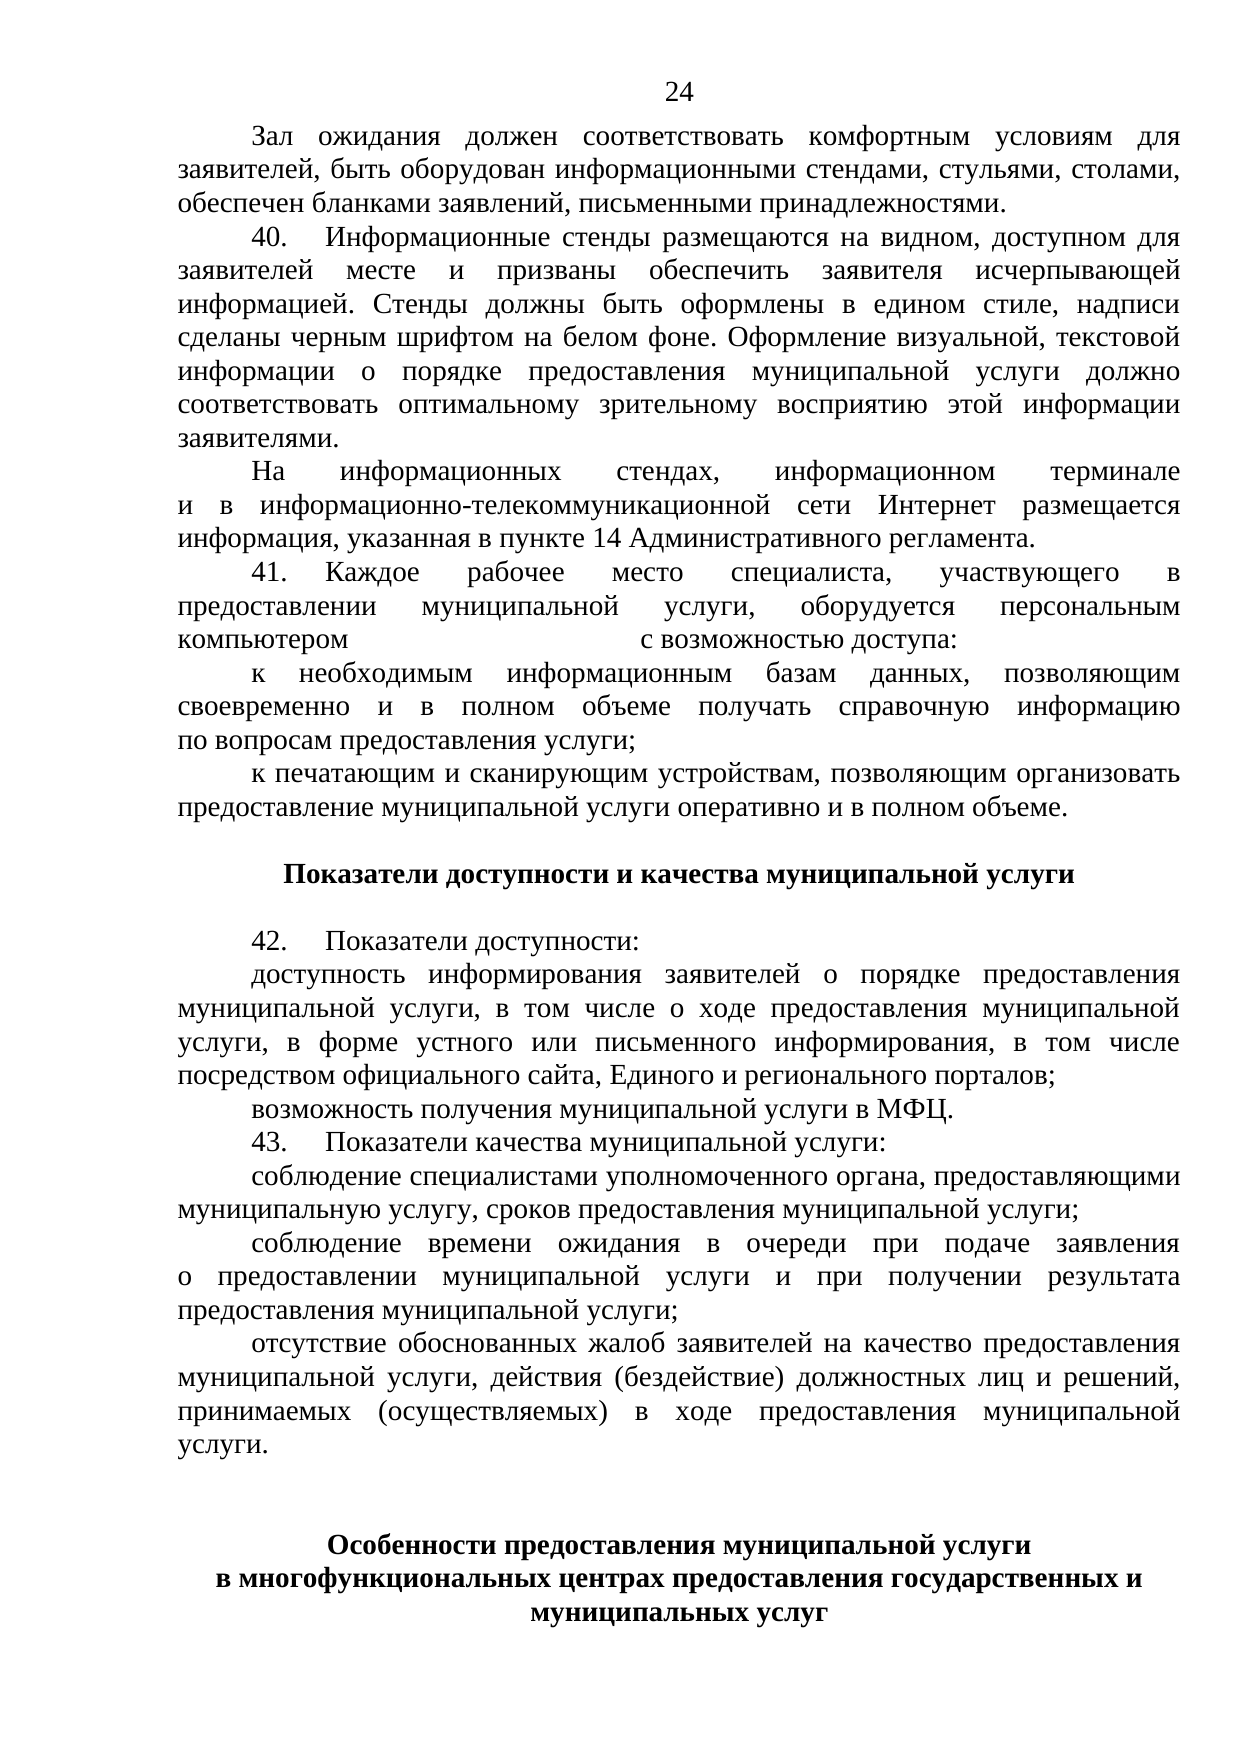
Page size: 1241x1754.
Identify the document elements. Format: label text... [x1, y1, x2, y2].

text доступность информирования заявителей о порядке предоставления муниципальной услуги, в том числе о ходе предоставления муниципальной услуги, в форме устного или письменного информирования, в том числе посредством официального сайта, Единого и регионального порталов; [177, 957, 1181, 1091]
text к необходимым информационным базам данных, позволяющим своевременно и в полном объеме получать справочную информацию по вопросам предоставления услуги; [177, 655, 1181, 755]
text На информационных стендах, информационном терминале и в информационно-телекоммуникационной сети Интернет размещается информация, указанная в пункте 14 Административного регламента. [177, 453, 1181, 554]
text Зал ожидания должен соответствовать комфортным условиям для заявителей, быть оборудован информационными стендами, стульями, столами, обеспечен бланками заявлений, письменными принадлежностями. [177, 118, 1181, 219]
list Информационные стенды размещаются на видном, доступном для заявителей месте и призваны обеспечить заявителя исчерпывающей информацией. Стенды должны быть оформлены в едином стиле, надписи сделаны черным шрифтом на белом фоне. Оформление визуальной, текстовой информации о порядке предоставления муниципальной услуги должно соответствовать оптимальному зрительному восприятию этой информации заявителями. [177, 219, 1181, 453]
list Показатели доступности: [177, 923, 1181, 957]
text возможность получения муниципальной услуги в МФЦ. [177, 1091, 1181, 1124]
text Особенности предоставления муниципальной услуги в многофункциональных центрах предоставления государственных и муниципальных услуг [177, 1527, 1181, 1627]
text соблюдение времени ожидания в очереди при подаче заявления о предоставлении муниципальной услуги и при получении результата предоставления муниципальной услуги; [177, 1225, 1181, 1326]
list Показатели качества муниципальной услуги: [177, 1124, 1181, 1158]
text к печатающим и сканирующим устройствам, позволяющим организовать предоставление муниципальной услуги оперативно и в полном объеме. [177, 755, 1181, 822]
text отсутствие обоснованных жалоб заявителей на качество предоставления муниципальной услуги, действия (бездействие) должностных лиц и решений, принимаемых (осуществляемых) в ходе предоставления муниципальной услуги. [177, 1326, 1181, 1460]
list Каждое рабочее место специалиста, участвующего в предоставлении муниципальной услуги, оборудуется персональным компьютером с возможностью доступа: [177, 554, 1181, 655]
text Показатели доступности и качества муниципальной услуги [177, 856, 1181, 889]
text соблюдение специалистами уполномоченного органа, предоставляющими муниципальную услугу, сроков предоставления муниципальной услуги; [177, 1158, 1181, 1225]
